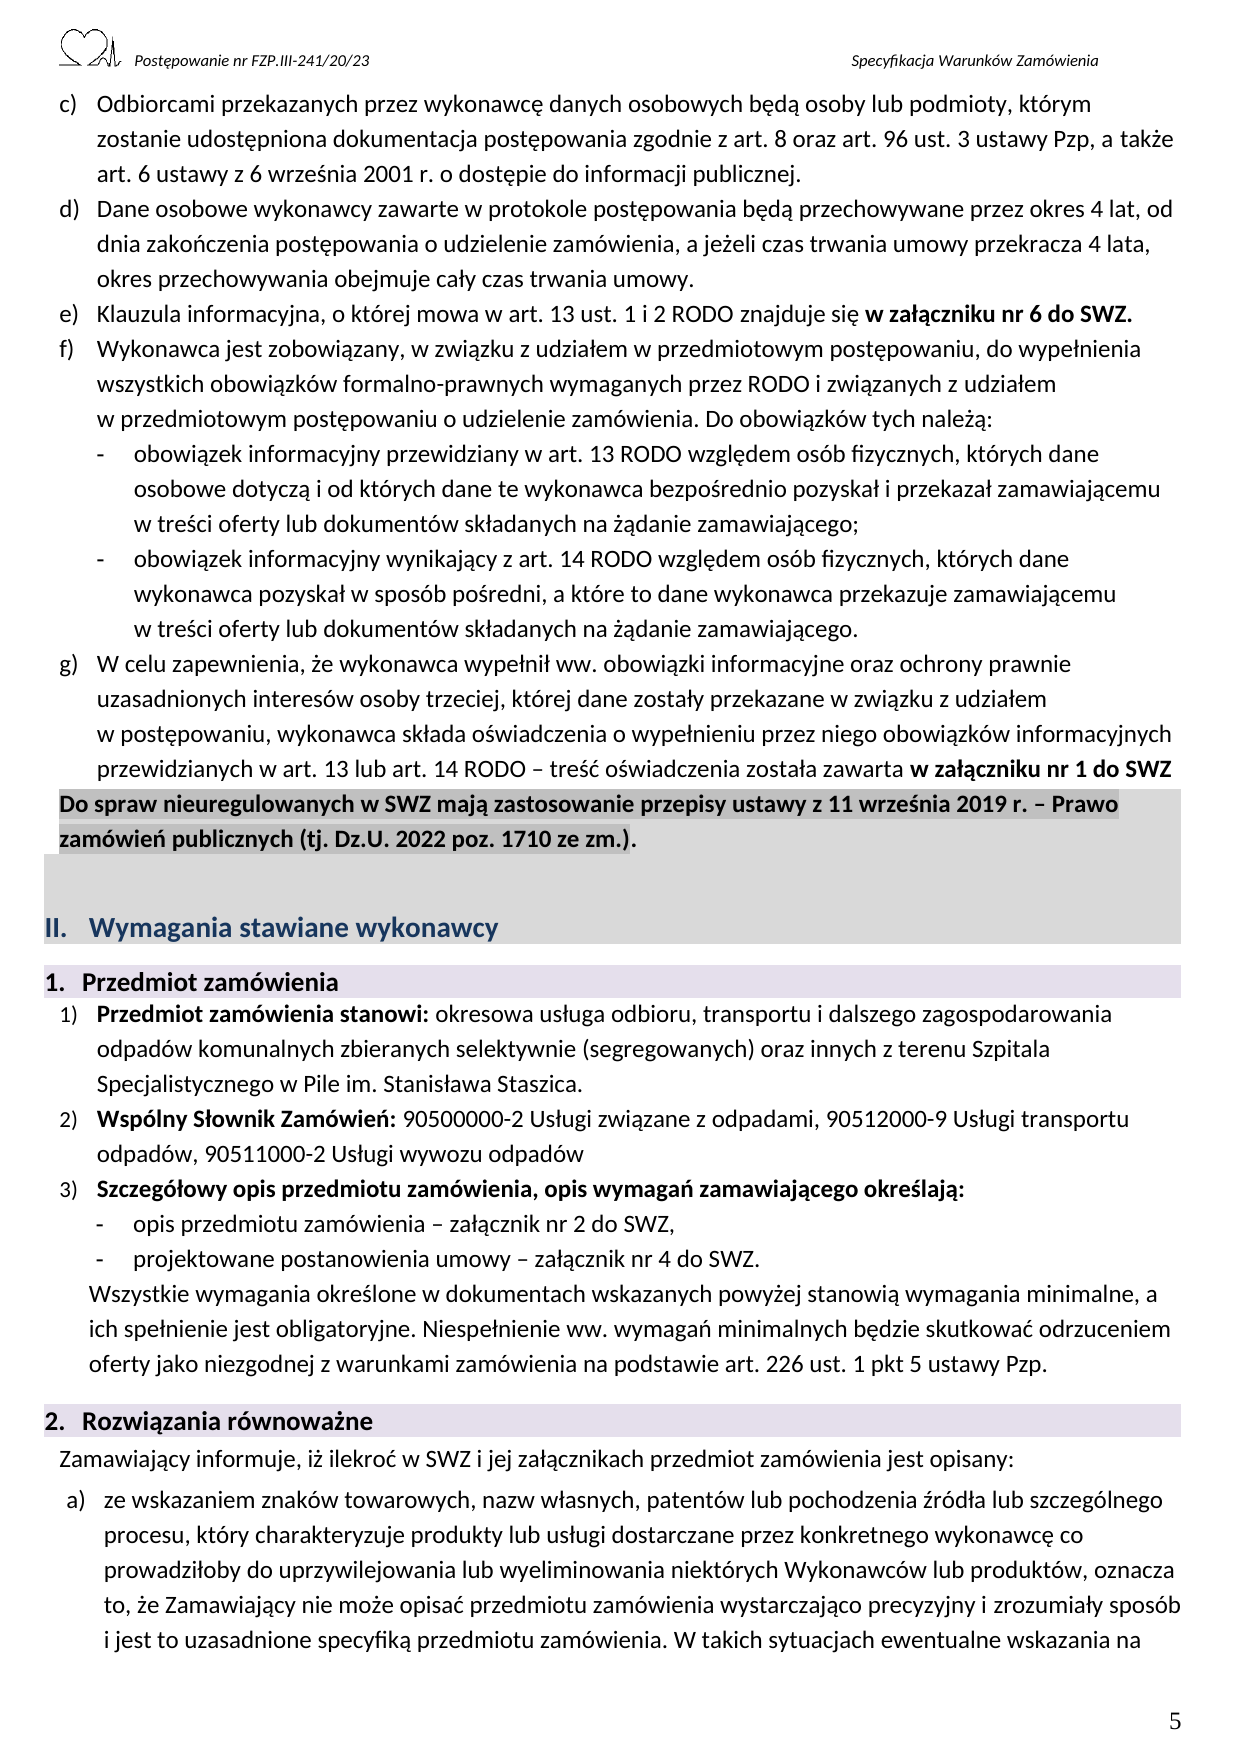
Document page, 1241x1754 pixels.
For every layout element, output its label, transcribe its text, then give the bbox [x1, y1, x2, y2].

list Szczegółowy opis przedmiotu zamówienia, opis wymagań zamawiającego określają: [59, 1173, 1181, 1204]
list Przedmiot zamówienia [44, 965, 1181, 998]
text Wszystkie wymagania określone w dokumentach wskazanych powyżej stanowią wymagania minimalne, a ich spełnienie jest obligatoryjne. Niespełnienie ww. wymagań minimalnych będzie skutkować odrzuceniem oferty jako niezgodnej z warunkami zamówienia na podstawie art. 226 ust. 1 pkt 5 ustawy Pzp. [89, 1278, 1181, 1379]
list obowiązek informacyjny wynikający z art. 14 RODO względem osób fizycznych, których dane wykonawca pozyskał w sposób pośredni, a które to dane wykonawca przekazuje zamawiającemu w treści oferty lub dokumentów składanych na żądanie zamawiającego. [96, 544, 1181, 644]
list Przedmiot zamówienia stanowi: okresowa usługa odbioru, transportu i dalszego zagospodarowania odpadów komunalnych zbieranych selektywnie (segregowanych) oraz innych z terenu Szpitala Specjalistycznego w Pile im. Stanisława Staszica. [59, 998, 1181, 1099]
list W celu zapewnienia, że wykonawca wypełnił ww. obowiązki informacyjne oraz ochrony prawnie uzasadnionych interesów osoby trzeciej, której dane zostały przekazane w związku z udziałem w postępowaniu, wykonawca składa oświadczenia o wypełnieniu przez niego obowiązków informacyjnych przewidzianych w art. 13 lub art. 14 RODO – treść oświadczenia została zawarta w załączniku nr 1 do SWZ [59, 649, 1181, 784]
text Do spraw nieuregulowanych w SWZ mają zastosowanie przepisy ustawy z 11 września 2019 r. – Prawo zamówień publicznych (tj. Dz.U. 2022 poz. 1710 ze zm.). [59, 789, 1181, 854]
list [66, 1484, 1181, 1655]
picture [59, 29, 122, 67]
list Odbiorcami przekazanych przez wykonawcę danych osobowych będą osoby lub podmioty, którym zostanie udostępniona dokumentacja postępowania zgodnie z art. 8 oraz art. 96 ust. 3 ustawy Pzp, a także art. 6 ustawy z 6 września 2001 r. o dostępie do informacji publicznej. [59, 89, 1181, 189]
list Dane osobowe wykonawcy zawarte w protokole postępowania będą przechowywane przez okres 4 lat, od dnia zakończenia postępowania o udzielenie zamówienia, a jeżeli czas trwania umowy przekracza 4 lata, okres przechowywania obejmuje cały czas trwania umowy. [59, 194, 1181, 294]
list projektowane postanowienia umowy – załącznik nr 4 do SWZ. [95, 1243, 1181, 1274]
list Klauzula informacyjna, o której mowa w art. 13 ust. 1 i 2 RODO znajduje się w załączniku nr 6 do SWZ. [59, 299, 1181, 329]
text Wymagania stawiane wykonawcy [44, 909, 1181, 944]
list obowiązek informacyjny przewidziany w art. 13 RODO względem osób fizycznych, których dane osobowe dotyczą i od których dane te wykonawca bezpośrednio pozyskał i przekazał zamawiającemu w treści oferty lub dokumentów składanych na żądanie zamawiającego; [96, 439, 1181, 539]
list Wykonawca jest zobowiązany, w związku z udziałem w przedmiotowym postępowaniu, do wypełnienia wszystkich obowiązków formalno-prawnych wymaganych przez RODO i związanych z udziałem w przedmiotowym postępowaniu o udzielenie zamówienia. Do obowiązków tych należą: [59, 334, 1181, 434]
list Rozwiązania równoważne [44, 1404, 1181, 1437]
list Wspólny Słownik Zamówień: 90500000-2 Usługi związane z odpadami, 90512000-9 Usługi transportu odpadów, 90511000-2 Usługi wywozu odpadów [59, 1103, 1181, 1169]
text Zamawiający informuje, iż ilekroć w SWZ i jej załącznikach przedmiot zamówienia jest opisany: [59, 1443, 1181, 1474]
list opis przedmiotu zamówienia – załącznik nr 2 do SWZ, [95, 1208, 1181, 1239]
